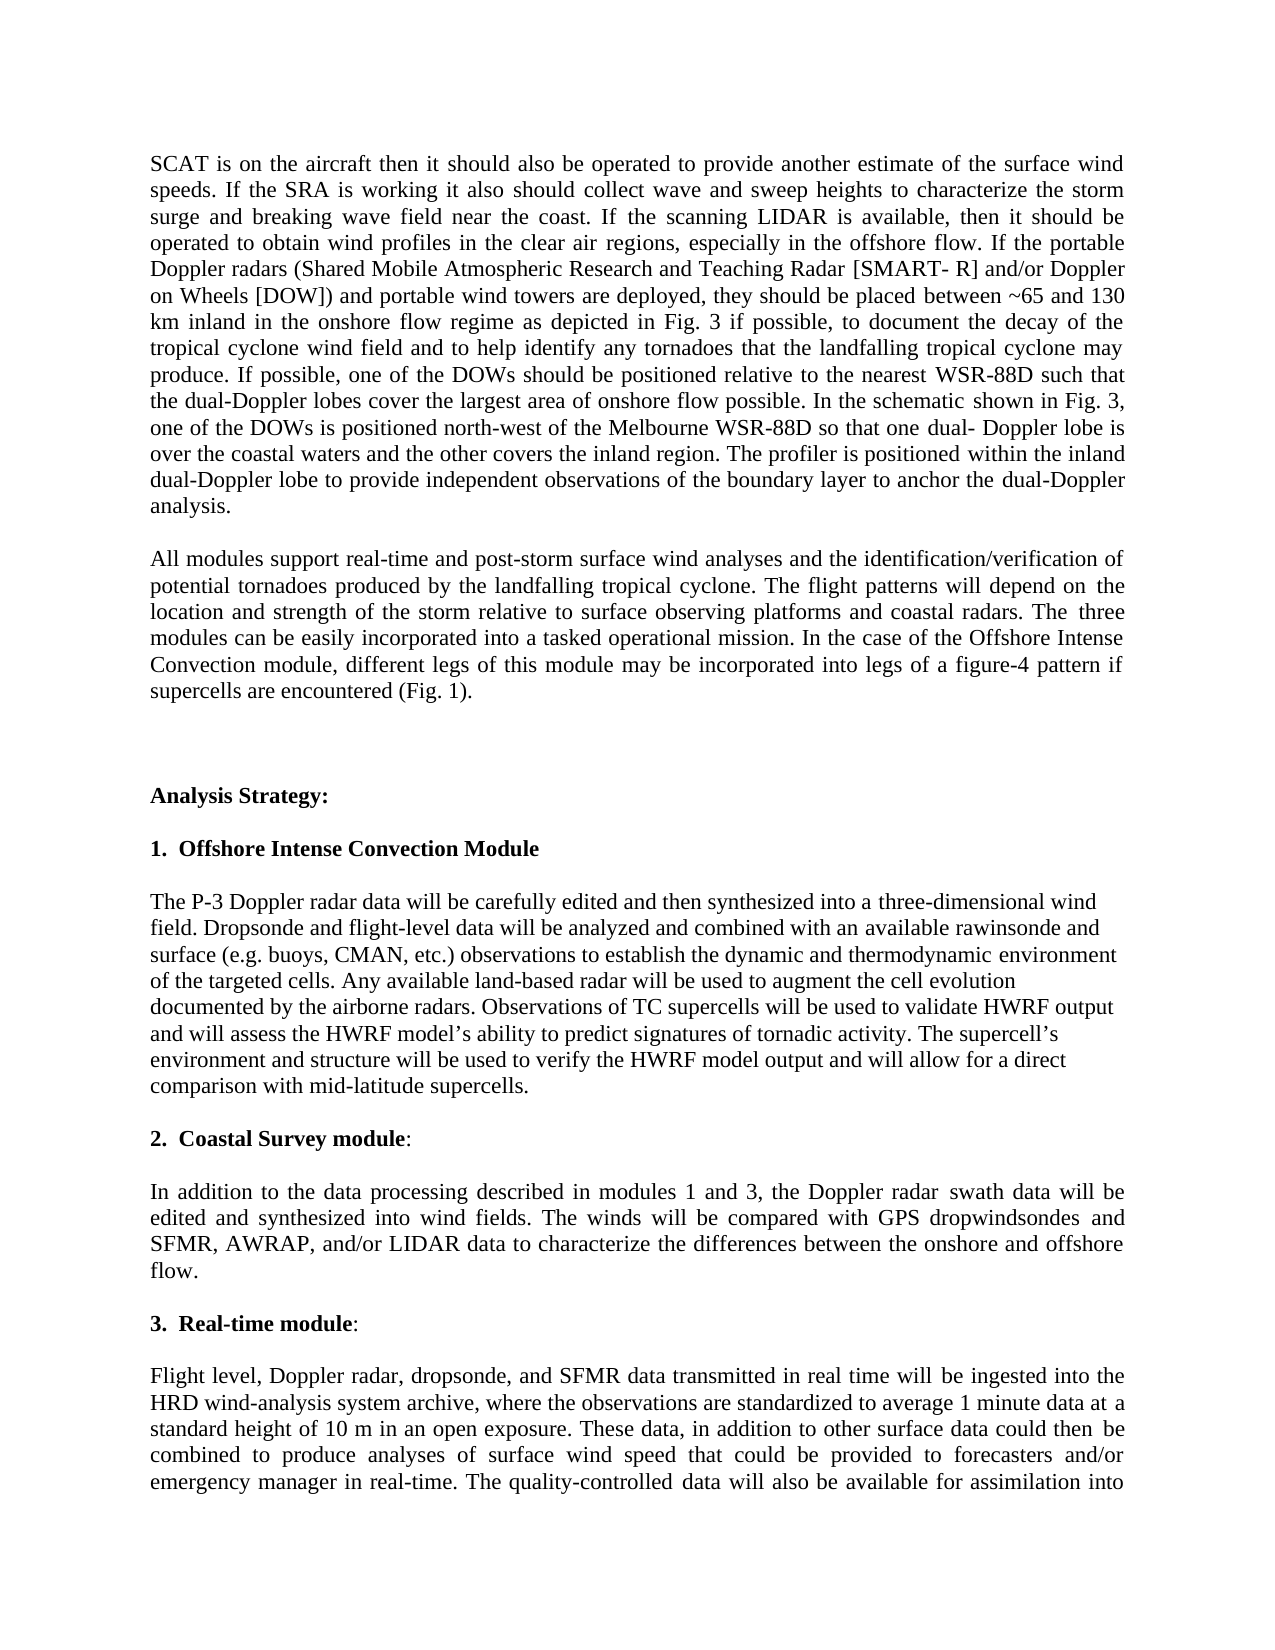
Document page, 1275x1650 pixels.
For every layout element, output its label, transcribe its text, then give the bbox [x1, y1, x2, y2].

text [150, 1362, 1125, 1494]
text All modules support real-time and post-storm surface wind analyses and the identification/verification of potential tornadoes produced by the landfalling tropical cyclone. The flight patterns will depend on the location and strength of the storm relative to surface observing platforms and coastal radars. The three modules can be easily incorporated into a tasked operational mission. In the case of the Offshore Intense Convection module, different legs of this module may be incorporated into legs of a figure-4 pattern if supercells are encountered (Fig. 1). [150, 545, 1125, 703]
text The P-3 Doppler radar data will be carefully edited and then synthesized into a three-dimensional wind field. Dropsonde and flight-level data will be analyzed and combined with an available rawinsonde and surface (e.g. buoys, CMAN, etc.) observations to establish the dynamic and thermodynamic environment of the targeted cells. Any available land-based radar will be used to augment the cell evolution documented by the airborne radars. Observations of TC supercells will be used to validate HWRF output and will assess the HWRF model’s ability to predict signatures of tornadic activity. The supercell’s environment and structure will be used to verify the HWRF model output and will allow for a direct comparison with mid-latitude supercells. [150, 888, 1125, 1099]
text 3. Real-time module: [150, 1309, 1125, 1336]
text 2. Coastal Survey module: [150, 1125, 1125, 1151]
text In addition to the data processing described in modules 1 and 3, the Doppler radar swath data will be edited and synthesized into wind fields. The winds will be compared with GPS dropwindsondes and SFMR, AWRAP, and/or LIDAR data to characterize the differences between the onshore and offshore flow. [150, 1178, 1125, 1283]
text Analysis Strategy: [150, 782, 1125, 809]
text 1. Offshore Intense Convection Module [150, 835, 1125, 862]
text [150, 150, 1125, 519]
